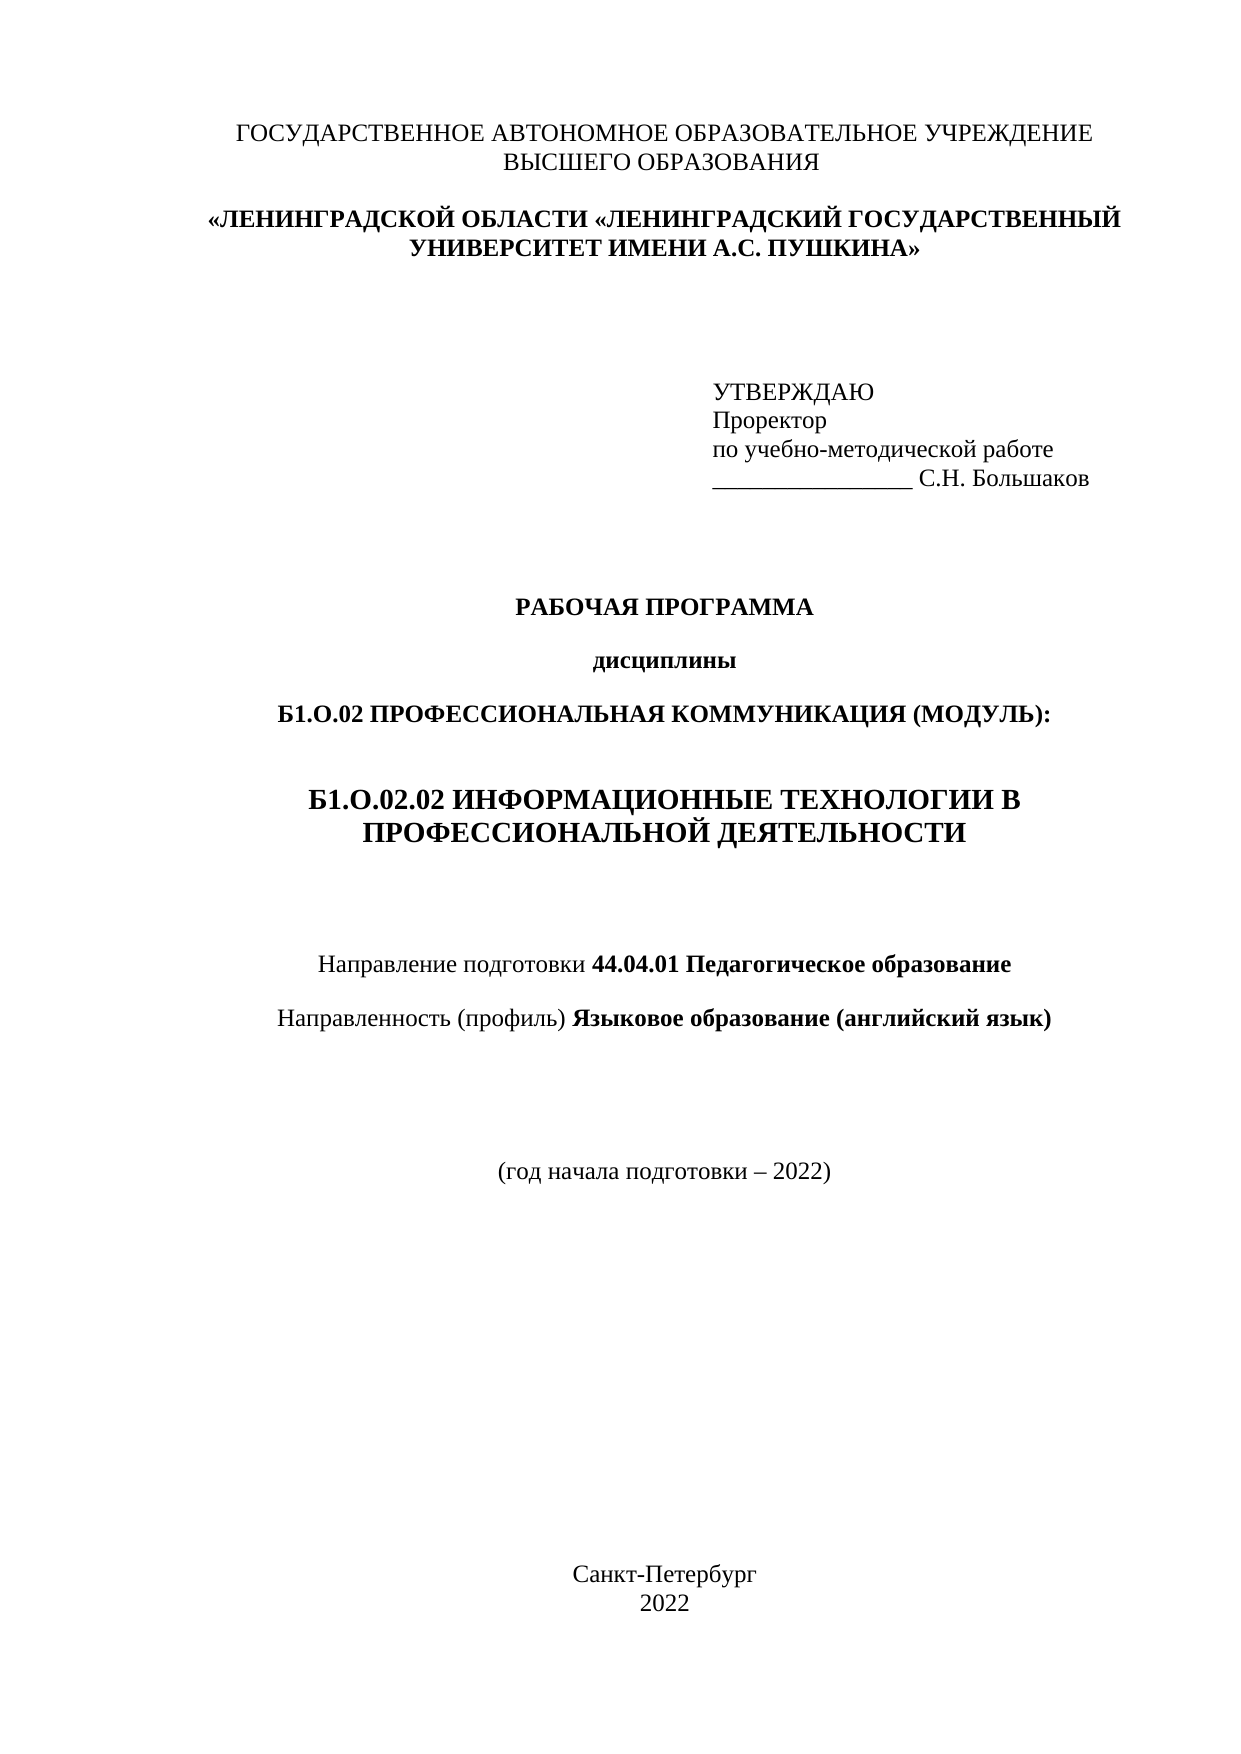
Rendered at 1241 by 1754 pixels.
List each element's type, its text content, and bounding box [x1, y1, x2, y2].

text дисциплины [177, 646, 1152, 674]
text ________________ С.Н. Большаков [712, 463, 1152, 492]
text Б1.О.02 ПРОФЕССИОНАЛЬНАЯ КОММУНИКАЦИЯ (МОДУЛЬ): [177, 699, 1152, 728]
text Проректор [712, 406, 1152, 434]
text по учебно-методической работе [712, 434, 1152, 463]
text Б1.О.02.02 ИНФОРМАЦИОННЫЕ ТЕХНОЛОГИИ В ПРОФЕССИОНАЛЬНОЙ ДЕЯТЕЛЬНОСТИ [177, 782, 1152, 849]
text Направление подготовки 44.04.01 Педагогическое образование [177, 949, 1152, 978]
text Санкт-Петербург [177, 1559, 1152, 1588]
text УТВЕРЖДАЮ [712, 377, 1152, 406]
text «ЛЕНИНГРАДСКОЙ ОБЛАСТИ «ЛЕНИНГРАДСКИЙ ГОСУДАРСТВЕННЫЙ УНИВЕРСИТЕТ ИМЕНИ А.С. ПУШКИНА» [177, 204, 1152, 262]
text РАБОЧАЯ ПРОГРАММА [177, 592, 1152, 621]
text 2022 [177, 1588, 1152, 1616]
text (год начала подготовки – 2022) [177, 1156, 1152, 1185]
text Направленность (профиль) Языковое образование (английский язык) [177, 1003, 1152, 1031]
text ГОСУДАРСТВЕННОЕ АВТОНОМНОЕ ОБРАЗОВАТЕЛЬНОЕ УЧРЕЖДЕНИЕ ВЫСШЕГО ОБРАЗОВАНИЯ [177, 118, 1152, 204]
